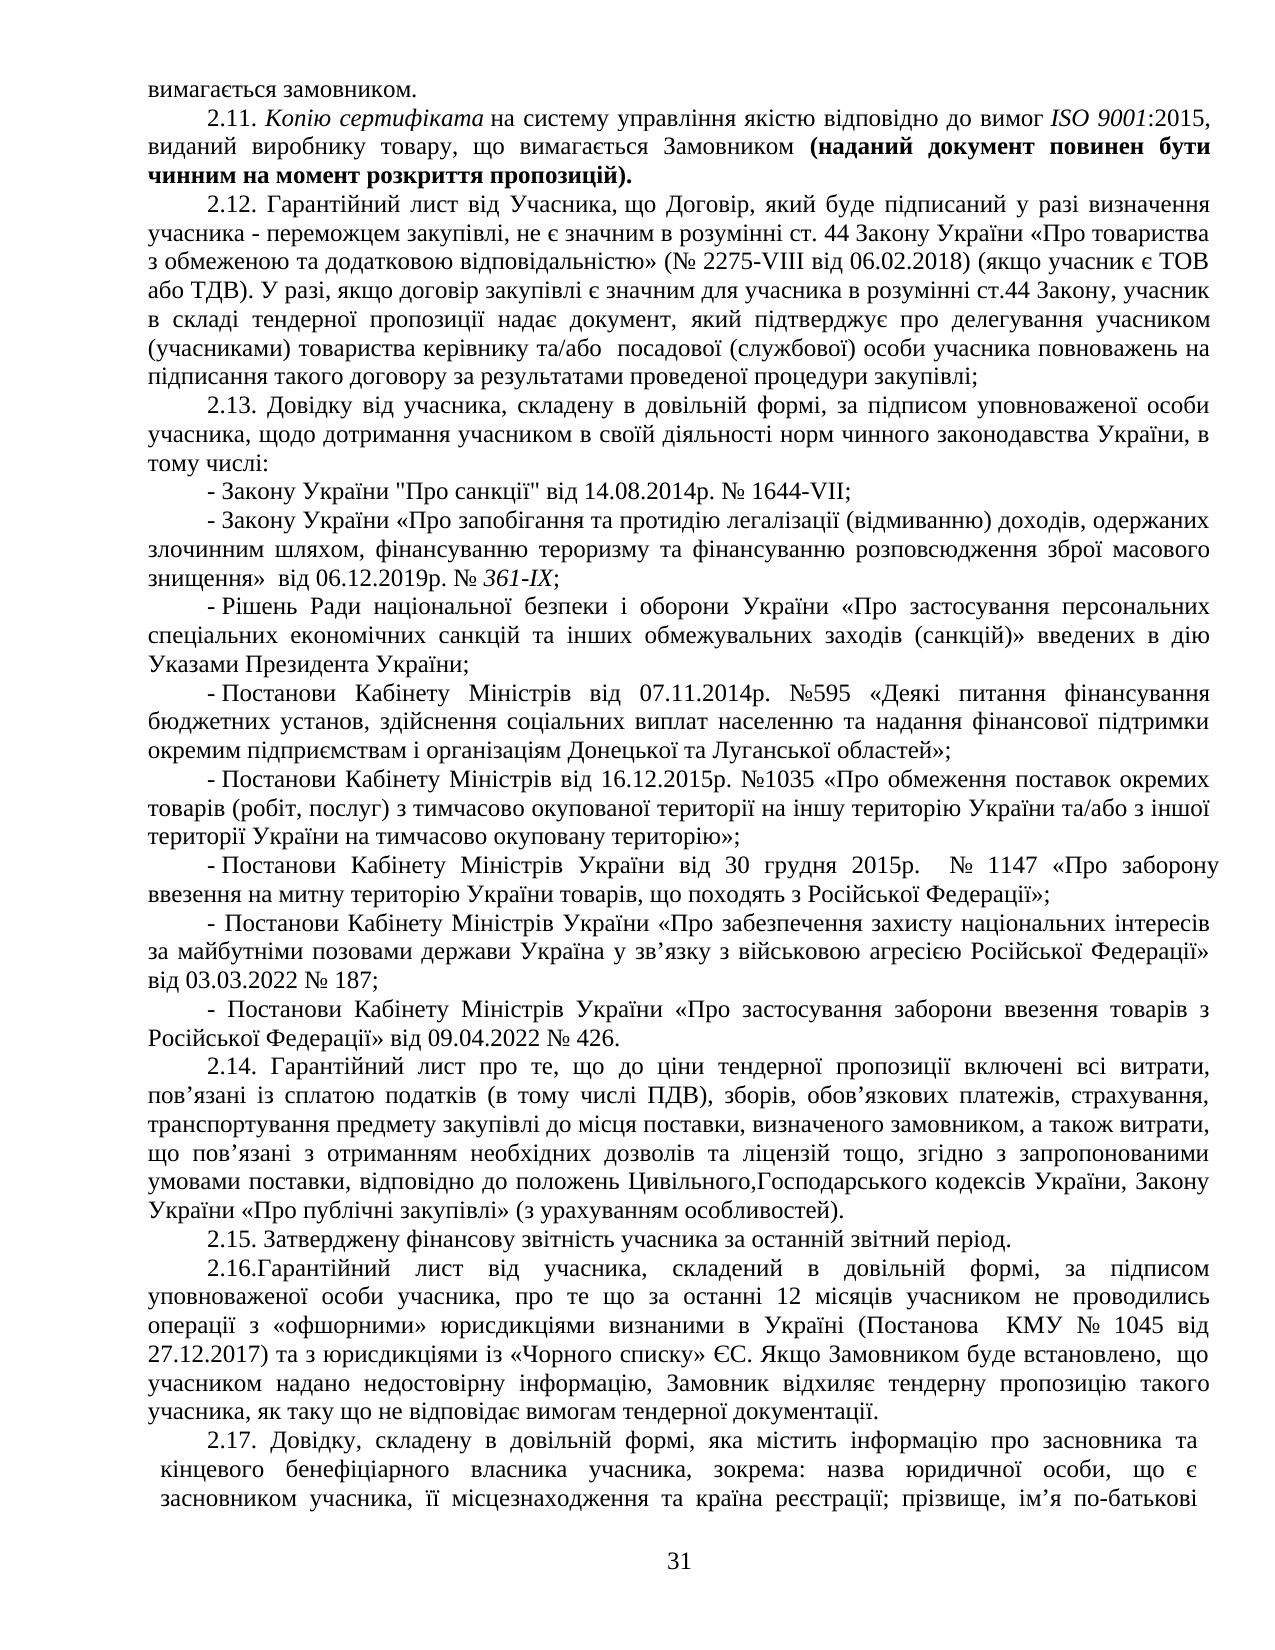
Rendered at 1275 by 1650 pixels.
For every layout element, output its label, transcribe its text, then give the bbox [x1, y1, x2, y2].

text - Закону України "Про санкції" від 14.08.2014р. № 1644-VII; [148, 476, 1211, 505]
text 2.14. Гарантійний лист про те, що до ціни тендерної пропозиції включені всі витрати, пов’язані із сплатою податків (в тому числі ПДВ), зборів, обов’язкових платежів, страхування, транспортування предмету закупівлі до місця поставки, визначеного замовником, а також витрати, що пов’язані з отриманням необхідних дозволів та ліцензій тощо, згідно з запропонованими умовами поставки, відповідно до положень Цивільного,Господарського кодексів України, Закону України «Про публічні закупівлі» (з урахуванням особливостей). [148, 1051, 1211, 1224]
text 2.12. Гарантійний лист від Учасника, що Договір, який буде підписаний у разі визначення учасника - переможцем закупівлі, не є значним в розумінні ст. 44 Закону України «Про товариства з обмеженою та додатковою відповідальністю» (№ 2275-VIII від 06.02.2018) (якщо учасник є ТОВ або ТДВ). У разі, якщо договір закупівлі є значним для учасника в розумінні ст.44 Закону, учасник в складі тендерної пропозиції надає документ, який підтверджує про делегування учасником (учасниками) товариства керівнику та/або посадової (службової) особи учасника повноважень на підписання такого договору за результатами проведеної процедури закупівлі; [148, 189, 1211, 390]
text - Постанови Кабінету Міністрів України від 30 грудня 2015р. № 1147 «Про заборону ввезення на митну територію України товарів, що походять з Російської Федерації»; [148, 850, 1220, 908]
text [160, 1425, 1198, 1511]
text 2.13. Довідку від учасника, складену в довільній формі, за підписом уповноваженої особи учасника, щодо дотримання учасником в своїй діяльності норм чинного законодавства України, в тому числі: [148, 390, 1211, 476]
text - Закону України «Про запобігання та протидію легалізації (відмиванню) доходів, одержаних злочинним шляхом, фінансуванню тероризму та фінансуванню розповсюдження зброї масового знищення» від 06.12.2019р. № 361-IX; [148, 505, 1211, 591]
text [148, 74, 1211, 103]
text - Рішень Ради національної безпеки і оборони України «Про застосування персональних спеціальних економічних санкцій та інших обмежувальних заходів (санкцій)» введених в дію Указами Президента України; [148, 591, 1211, 678]
text - Постанови Кабінету Міністрів України «Про забезпечення захисту національних інтересів за майбутніми позовами держави Україна у зв’язку з військовою агресією Російської Федерації» від 03.03.2022 № 187; [148, 908, 1211, 994]
text 2.15. Затверджену фінансову звітність учасника за останній звітний період. [148, 1224, 1211, 1253]
text 2.11. Копію сертифіката на систему управління якістю відповідно до вимог ISO 9001:2015, виданий виробнику товару, що вимагається Замовником (наданий документ повинен бути чинним на момент розкриття пропозицій). [148, 103, 1211, 189]
text - Постанови Кабінету Міністрів України «Про застосування заборони ввезення товарів з Російської Федерації» від 09.04.2022 № 426. [148, 994, 1211, 1051]
text - Постанови Кабінету Міністрів від 16.12.2015р. №1035 «Про обмеження поставок окремих товарів (робіт, послуг) з тимчасово окупованої території на іншу територію України та/або з іншої території України на тимчасово окуповану територію»; [148, 764, 1211, 850]
text 2.16.Гарантійний лист від учасника, складений в довільній формі, за підписом уповноваженої особи учасника, про те що за останні 12 місяців учасником не проводились операції з «офшорними» юрисдикціями визнаними в Україні (Постанова КМУ № 1045 від 27.12.2017) та з юрисдикціями із «Чорного списку» ЄС. Якщо Замовником буде встановлено, що учасником надано недостовірну інформацію, Замовник відхиляє тендерну пропозицію такого учасника, як таку що не відповідає вимогам тендерної документації. [148, 1253, 1211, 1425]
text - Постанови Кабінету Міністрів від 07.11.2014р. №595 «Деякі питання фінансування бюджетних установ, здійснення соціальних виплат населенню та надання фінансової підтримки окремим підприємствам і організаціям Донецької та Луганської областей»; [148, 678, 1211, 764]
